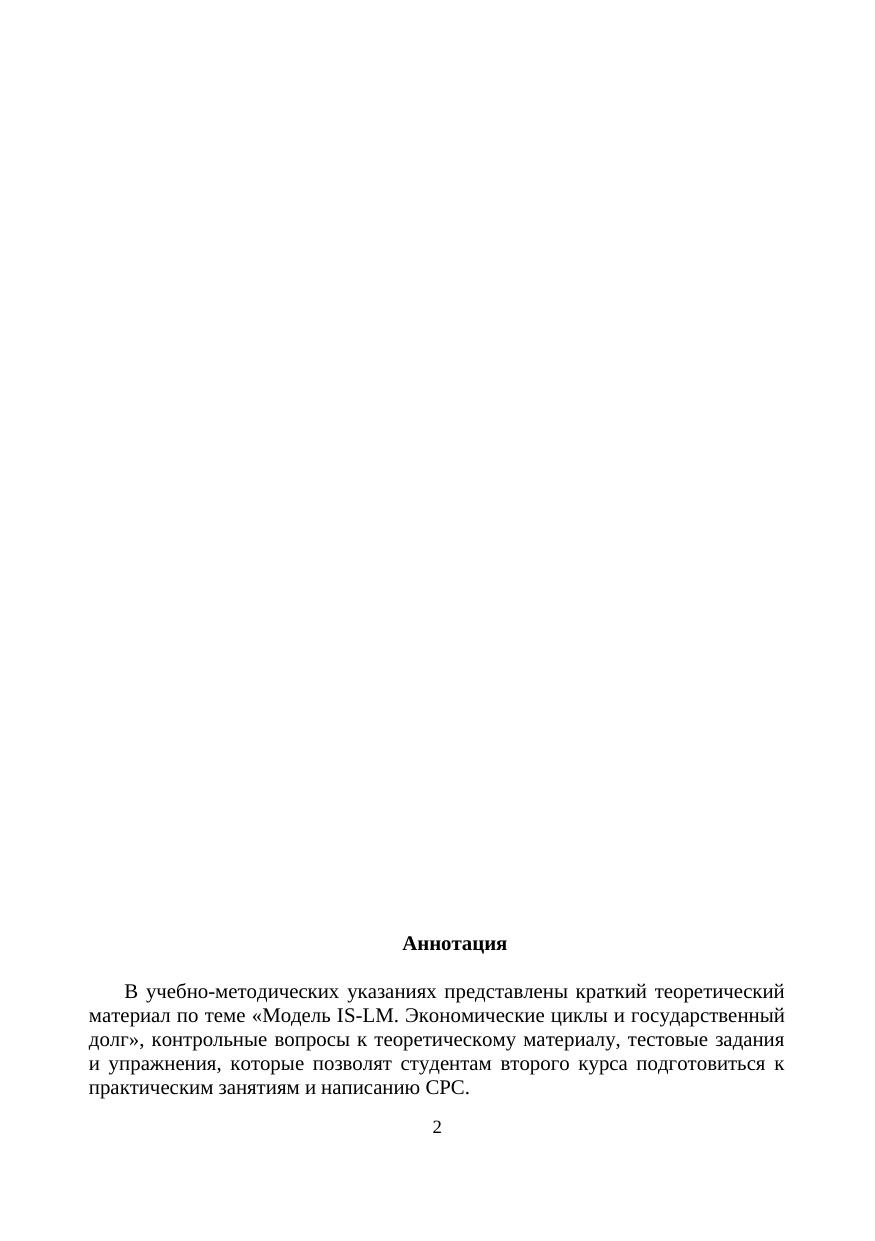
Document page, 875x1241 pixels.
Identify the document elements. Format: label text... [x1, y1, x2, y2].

text Аннотация [89, 931, 785, 955]
text В учебно-методических указаниях представлены краткий теоретический материал по теме «Модель IS-LM. Экономические циклы и государственный долг», контрольные вопросы к теоретическому материалу, тестовые задания и упражнения, которые позволят студентам второго курса подготовиться к практическим занятиям и написанию СРС. [89, 979, 785, 1099]
